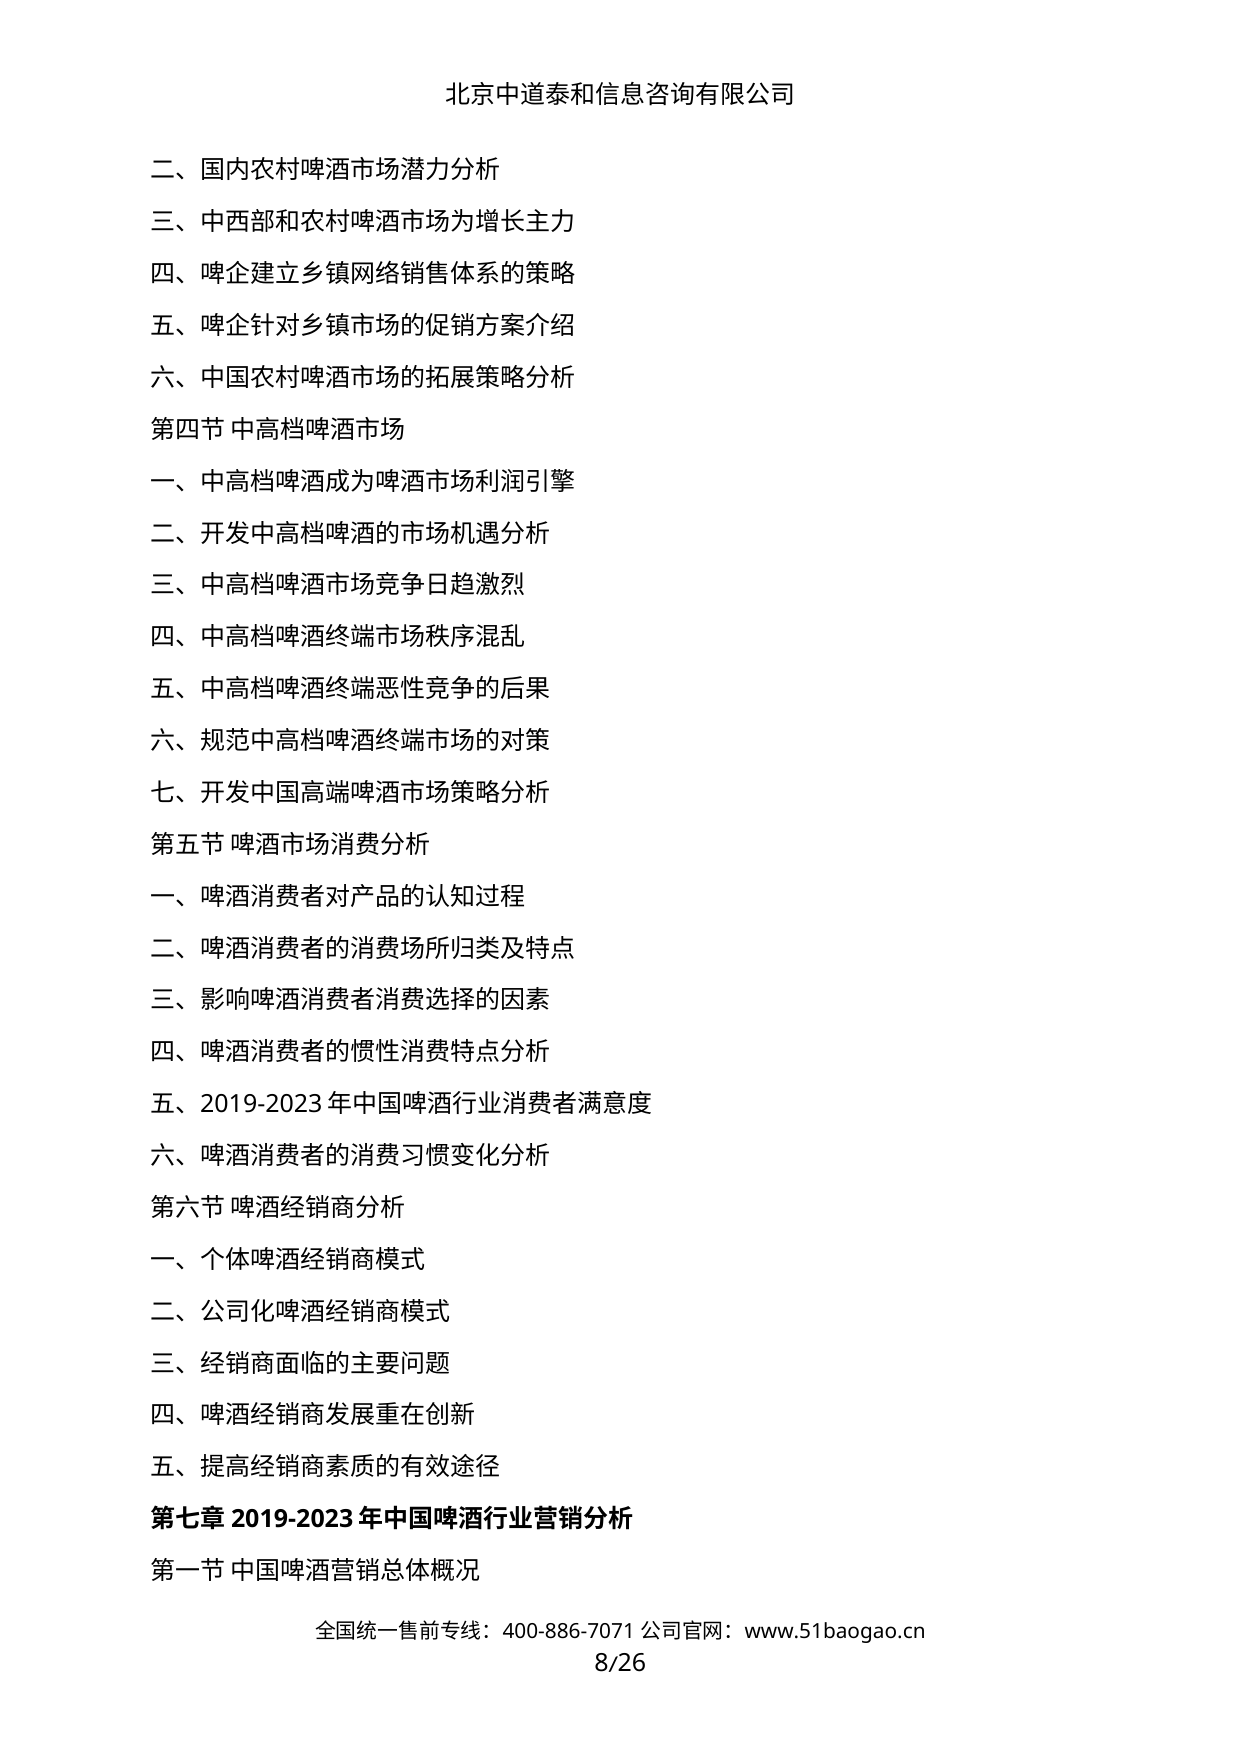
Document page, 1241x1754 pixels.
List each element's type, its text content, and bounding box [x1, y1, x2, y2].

text 六、中国农村啤酒市场的拓展策略分析 [150, 357, 1090, 394]
text 三、影响啤酒消费者消费选择的因素 [150, 980, 1090, 1016]
text 二、开发中高档啤酒的市场机遇分析 [150, 513, 1090, 549]
text 二、国内农村啤酒市场潜力分析 [150, 150, 1090, 186]
text 四、啤企建立乡镇网络销售体系的策略 [150, 254, 1090, 290]
text 五、2019-2023年中国啤酒行业消费者满意度 [150, 1084, 1090, 1120]
text 七、开发中国高端啤酒市场策略分析 [150, 772, 1090, 809]
text 第六节 啤酒经销商分析 [150, 1187, 1090, 1224]
text 三、中高档啤酒市场竞争日趋激烈 [150, 565, 1090, 601]
text 二、啤酒消费者的消费场所归类及特点 [150, 928, 1090, 964]
text 四、啤酒经销商发展重在创新 [150, 1395, 1090, 1431]
text 六、规范中高档啤酒终端市场的对策 [150, 721, 1090, 757]
text 五、啤企针对乡镇市场的促销方案介绍 [150, 306, 1090, 342]
text 一、中高档啤酒成为啤酒市场利润引擎 [150, 461, 1090, 497]
text 二、公司化啤酒经销商模式 [150, 1291, 1090, 1327]
text 五、提高经销商素质的有效途径 [150, 1447, 1090, 1483]
text 一、啤酒消费者对产品的认知过程 [150, 876, 1090, 912]
text 四、中高档啤酒终端市场秩序混乱 [150, 617, 1090, 653]
text 第七章 2019-2023年中国啤酒行业营销分析 [150, 1499, 1090, 1535]
text 六、啤酒消费者的消费习惯变化分析 [150, 1136, 1090, 1172]
text 三、经销商面临的主要问题 [150, 1343, 1090, 1379]
text 五、中高档啤酒终端恶性竞争的后果 [150, 669, 1090, 705]
text 第五节 啤酒市场消费分析 [150, 824, 1090, 861]
text 第一节 中国啤酒营销总体概况 [150, 1551, 1090, 1587]
text 一、个体啤酒经销商模式 [150, 1239, 1090, 1276]
text 第四节 中高档啤酒市场 [150, 409, 1090, 446]
text 三、中西部和农村啤酒市场为增长主力 [150, 202, 1090, 238]
text 四、啤酒消费者的惯性消费特点分析 [150, 1032, 1090, 1068]
